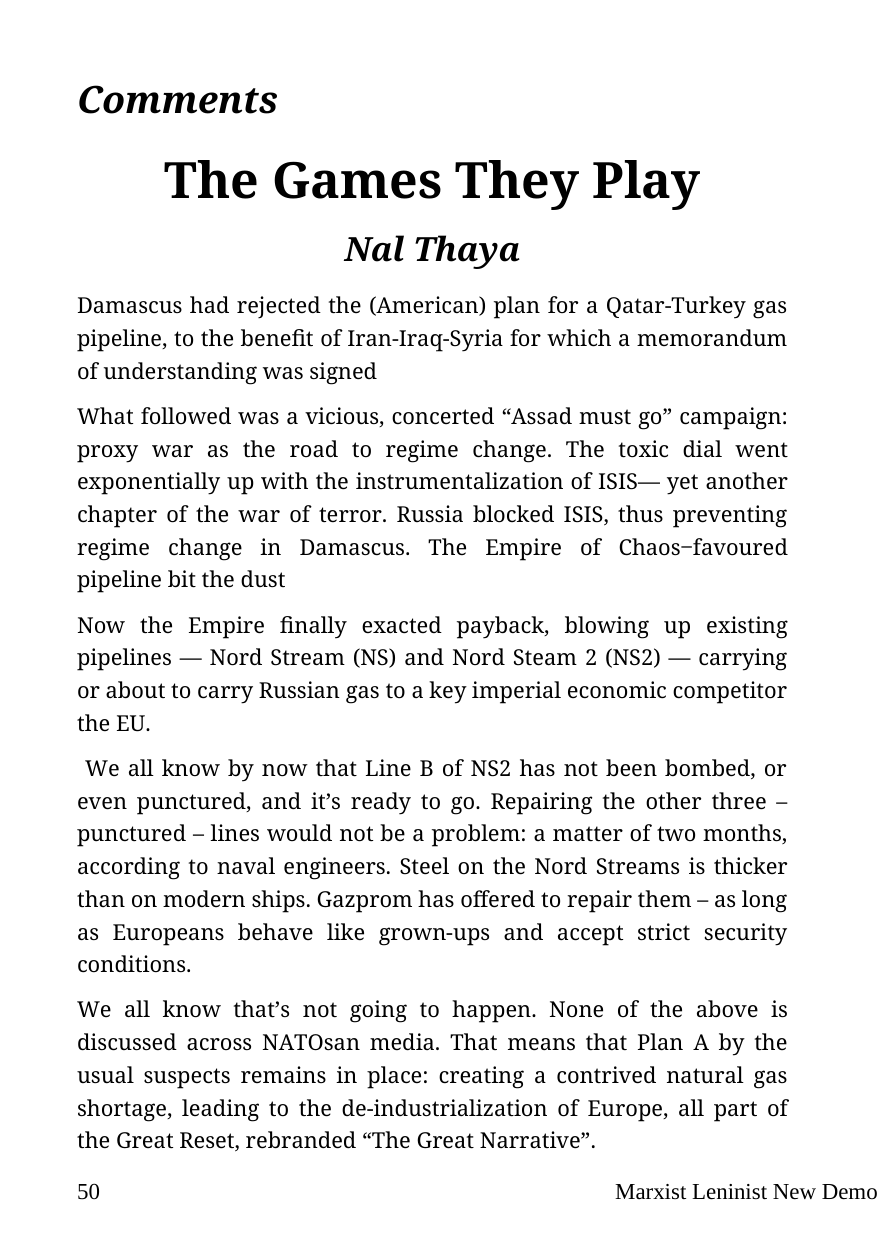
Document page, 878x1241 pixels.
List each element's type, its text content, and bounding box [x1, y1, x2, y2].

text Nal Thaya [77, 226, 788, 271]
text We all know by now that Line B of NS2 has not been bombed, or even punctured, and it’s ready to go. Repairing the other three – punctured – lines would not be a problem: a matter of two months, according to naval engineers. Steel on the Nord Streams is thicker than on modern ships. Gazprom has offered to repair them – as long as Europeans behave like grown-ups and accept strict security conditions. [77, 753, 788, 979]
text Comments [77, 74, 788, 125]
text The Games They Play [77, 145, 788, 213]
text Damascus had rejected the (American) plan for a Qatar-Turkey gas pipeline, to the benefit of Iran-Iraq-Syria for which a memorandum of understanding was signed [77, 290, 788, 386]
text What followed was a vicious, concerted “Assad must go” campaign: proxy war as the road to regime change. The toxic dial went exponentially up with the instrumentalization of ISIS— yet another chapter of the war of terror. Russia blocked ISIS, thus preventing regime change in Damascus. The Empire of Chaos‒favoured pipeline bit the dust [77, 401, 788, 594]
text Now the Empire finally exacted payback, blowing up existing pipelines — Nord Stream (NS) and Nord Steam 2 (NS2) — carrying or about to carry Russian gas to a key imperial economic competitor the EU. [77, 610, 788, 738]
text We all know that’s not going to happen. None of the above is discussed across NATOsan media. That means that Plan A by the usual suspects remains in place: creating a contrived natural gas shortage, leading to the de-industrialization of Europe, all part of the Great Reset, rebranded “The Great Narrative”. [77, 994, 788, 1155]
